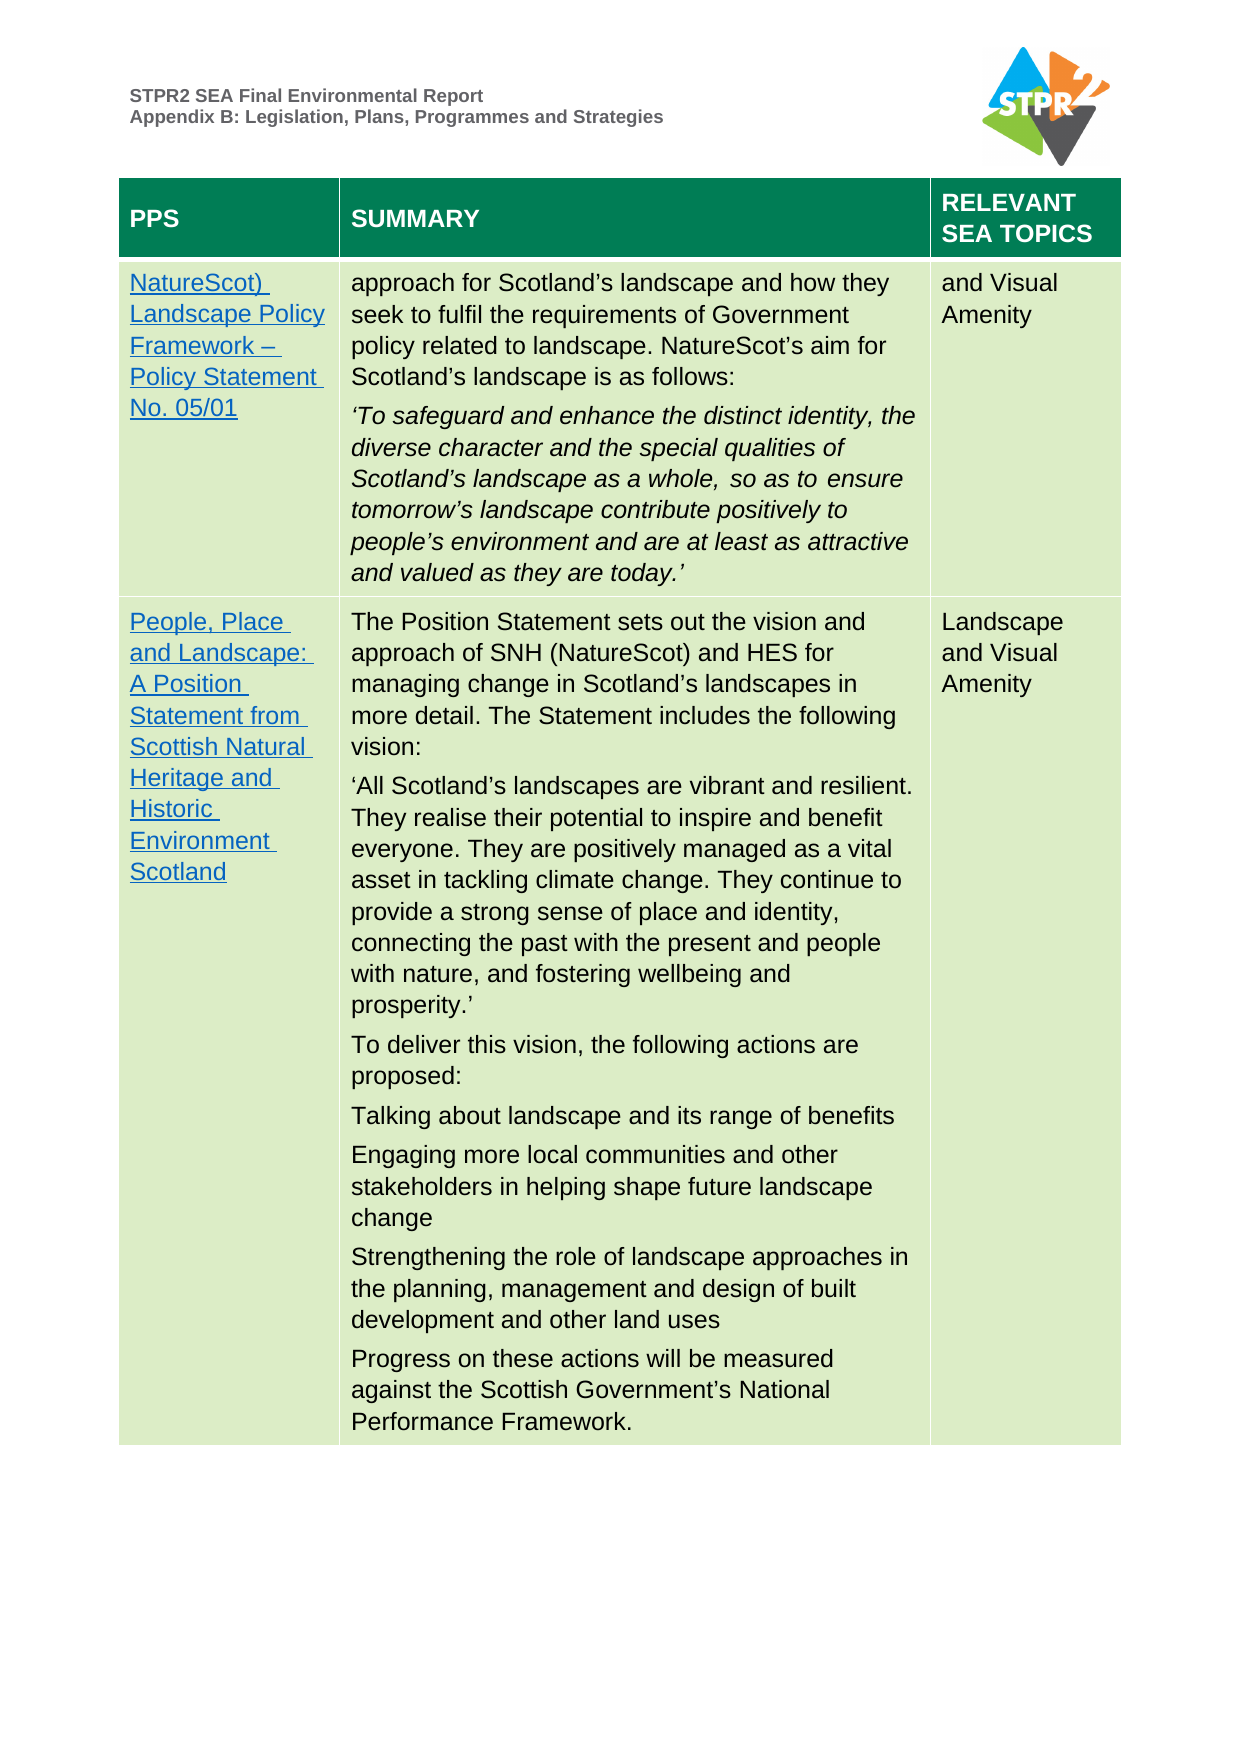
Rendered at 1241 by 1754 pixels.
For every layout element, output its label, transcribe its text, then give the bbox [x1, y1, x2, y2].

table_cell SNH (now NatureScot) Landscape Policy Framework – Policy Statement No. 05/01 [119, 262, 339, 596]
table_cell People, Place and Landscape: A Position Statement from Scottish Natural Heritage and Historic Environment Scotland [119, 597, 339, 1445]
table_header SUMMARY [340, 178, 930, 257]
table_header RELEVANT SEA TOPICS [931, 178, 1121, 257]
table_cell The Position Statement sets out the vision and approach of SNH (NatureScot) and HES for managing change in Scotland’s landscapes in more detail. The Statement includes the following vision: ‘All Scotland’s landscapes are vibrant and resilient. They realise their potential to inspire and benefit everyone. They are positively managed as a vital asset in tackling climate change. They continue to provide a strong sense of place and identity, connecting the past with the present and people with nature, and fostering wellbeing and prosperity.’ To deliver this vision, the following actions are proposed: Talking about landscape and its range of benefits Engaging more local communities and other stakeholders in helping shape future landscape change Strengthening the role of landscape approaches in the planning, management and design of built development and other land uses Progress on these actions will be measured against the Scottish Government’s National Performance Framework. [340, 597, 930, 1445]
table_header PPS [119, 178, 339, 257]
table_cell Landscape and Visual Amenity [931, 262, 1121, 596]
picture [982, 47, 1110, 166]
table_cell Landscape and Visual Amenity [931, 597, 1121, 1445]
